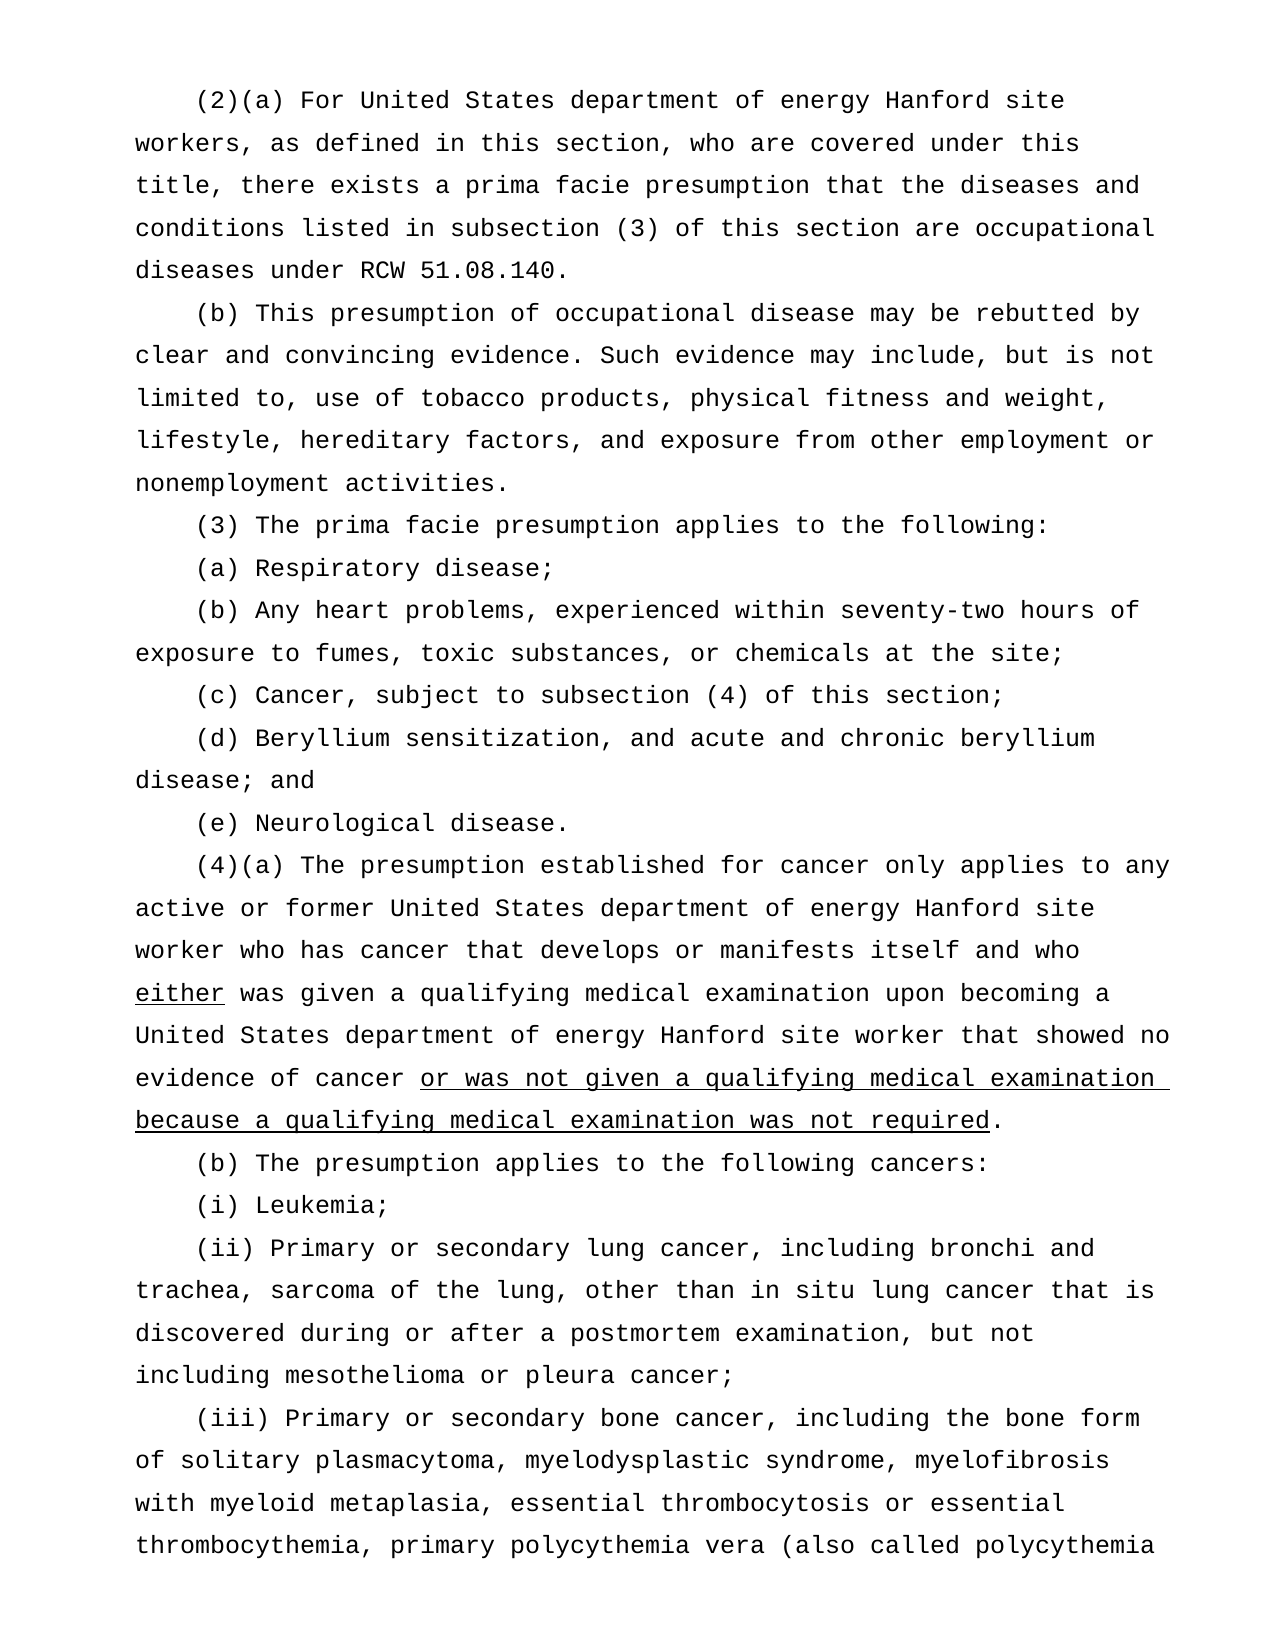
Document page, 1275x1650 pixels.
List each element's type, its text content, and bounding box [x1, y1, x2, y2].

text (2)(a) For United States department of energy Hanford site workers, as defined in this section, who are covered under this title, there exists a prima facie presumption that the diseases and conditions listed in subsection (3) of this section are occupational diseases under RCW 51.08.140. [135, 75, 1170, 287]
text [135, 1392, 1170, 1562]
text (i) Leukemia; [135, 1180, 1170, 1222]
text (b) The presumption applies to the following cancers: [135, 1137, 1170, 1180]
text (4)(a) The presumption established for cancer only applies to any active or former United States department of energy Hanford site worker who has cancer that develops or manifests itself and who either was given a qualifying medical examination upon becoming a United States department of energy Hanford site worker that showed no evidence of cancer or was not given a qualifying medical examination because a qualifying medical examination was not required. [135, 840, 1170, 1137]
text (3) The prima facie presumption applies to the following: [135, 500, 1170, 542]
text (e) Neurological disease. [135, 797, 1170, 840]
text (a) Respiratory disease; [135, 542, 1170, 585]
text (ii) Primary or secondary lung cancer, including bronchi and trachea, sarcoma of the lung, other than in situ lung cancer that is discovered during or after a postmortem examination, but not including mesothelioma or pleura cancer; [135, 1222, 1170, 1392]
text (d) Beryllium sensitization, and acute and chronic beryllium disease; and [135, 712, 1170, 797]
text (c) Cancer, subject to subsection (4) of this section; [135, 670, 1170, 712]
text (b) Any heart problems, experienced within seventy-two hours of exposure to fumes, toxic substances, or chemicals at the site; [135, 585, 1170, 670]
text (b) This presumption of occupational disease may be rebutted by clear and convincing evidence. Such evidence may include, but is not limited to, use of tobacco products, physical fitness and weight, lifestyle, hereditary factors, and exposure from other employment or nonemployment activities. [135, 287, 1170, 500]
